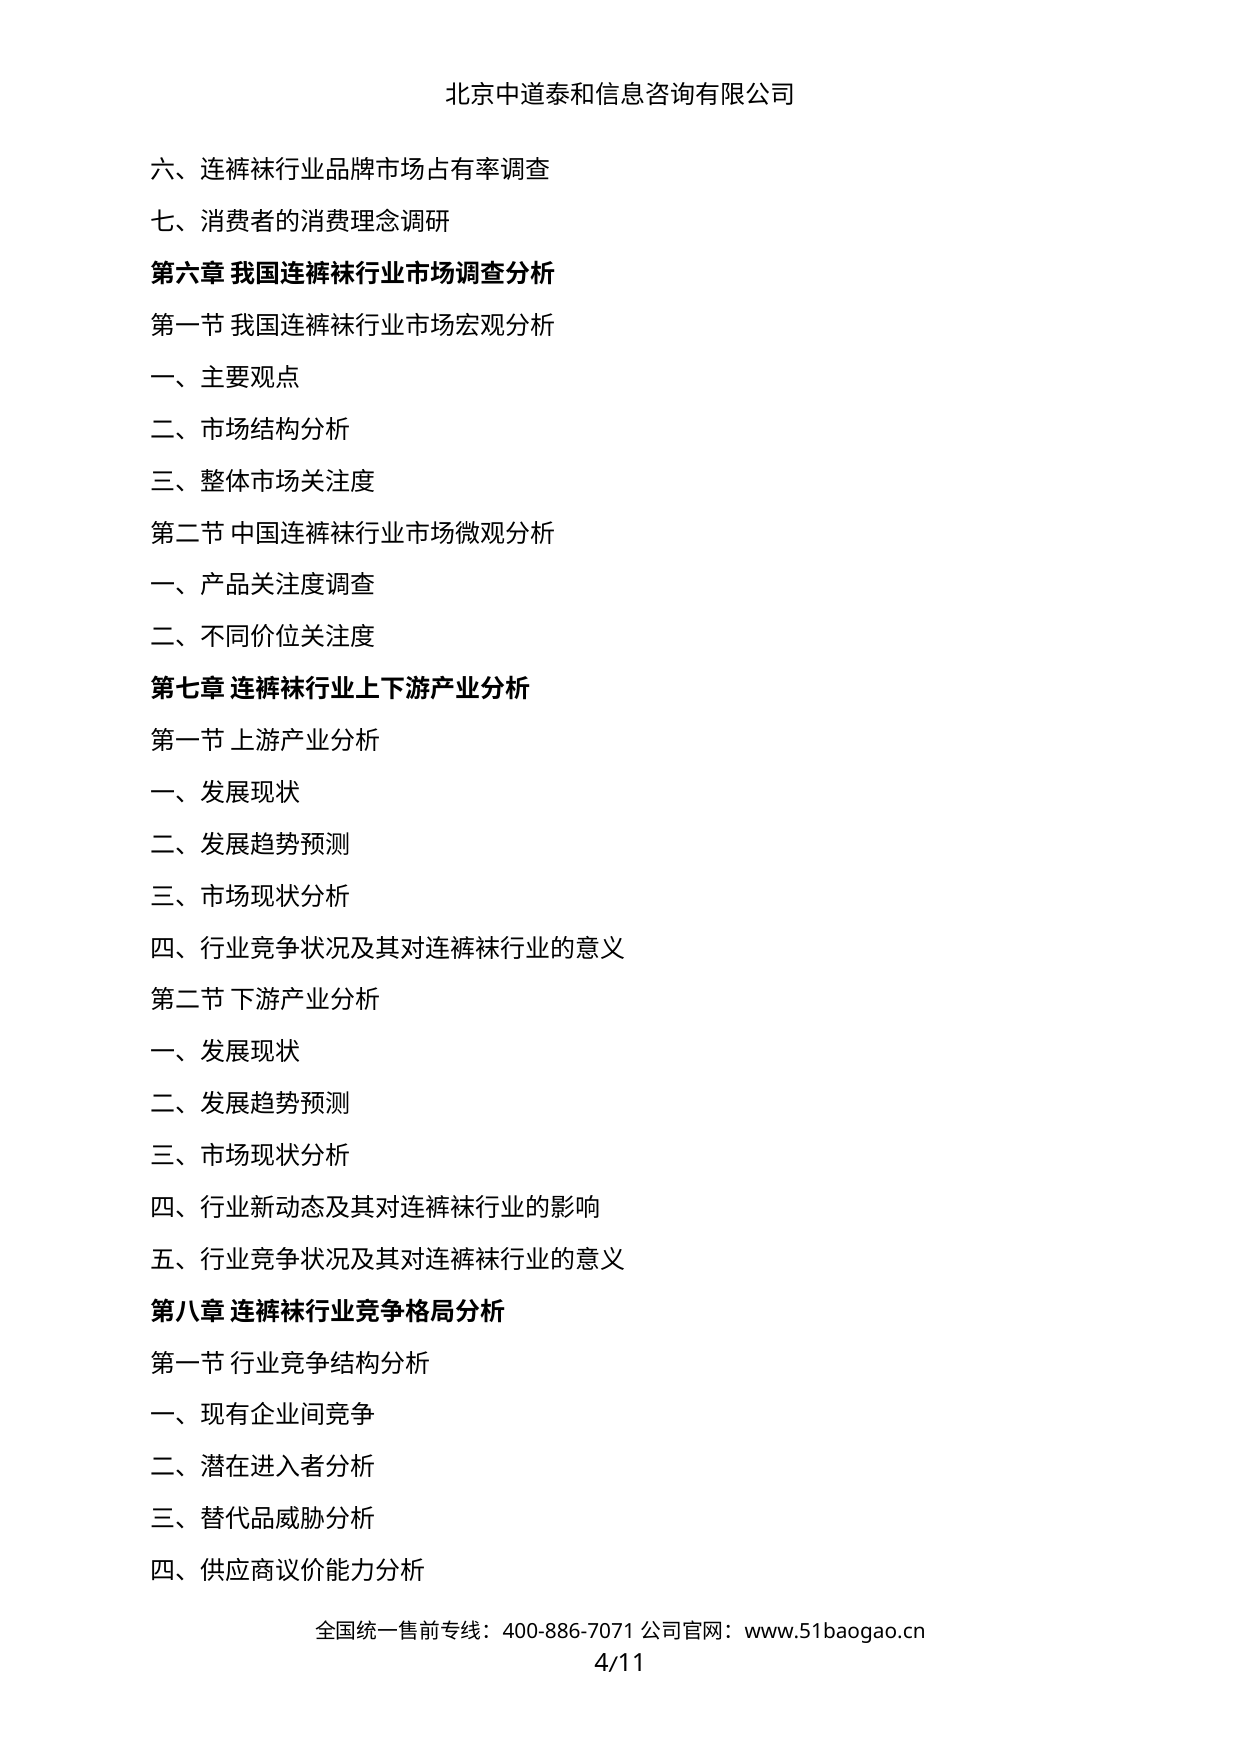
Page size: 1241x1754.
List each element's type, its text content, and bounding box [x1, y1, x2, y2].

text 第一节 行业竞争结构分析 [150, 1343, 1090, 1379]
text 第八章 连裤袜行业竞争格局分析 [150, 1291, 1090, 1327]
text 第二节 下游产业分析 [150, 980, 1090, 1016]
text 第一节 我国连裤袜行业市场宏观分析 [150, 306, 1090, 342]
text 四、行业新动态及其对连裤袜行业的影响 [150, 1187, 1090, 1224]
text 六、连裤袜行业品牌市场占有率调查 [150, 150, 1090, 186]
text 第二节 中国连裤袜行业市场微观分析 [150, 513, 1090, 549]
text 第一节 上游产业分析 [150, 721, 1090, 757]
text 一、主要观点 [150, 357, 1090, 394]
text 二、发展趋势预测 [150, 824, 1090, 861]
text 第六章 我国连裤袜行业市场调查分析 [150, 254, 1090, 290]
text 四、行业竞争状况及其对连裤袜行业的意义 [150, 928, 1090, 964]
text 三、替代品威胁分析 [150, 1499, 1090, 1535]
text 七、消费者的消费理念调研 [150, 202, 1090, 238]
text 二、不同价位关注度 [150, 617, 1090, 653]
text 二、市场结构分析 [150, 409, 1090, 446]
text 第七章 连裤袜行业上下游产业分析 [150, 669, 1090, 705]
text 四、供应商议价能力分析 [150, 1551, 1090, 1587]
text 一、产品关注度调查 [150, 565, 1090, 601]
text 一、现有企业间竞争 [150, 1395, 1090, 1431]
text 一、发展现状 [150, 1032, 1090, 1068]
text 三、整体市场关注度 [150, 461, 1090, 497]
text 三、市场现状分析 [150, 1136, 1090, 1172]
text 二、潜在进入者分析 [150, 1447, 1090, 1483]
text 二、发展趋势预测 [150, 1084, 1090, 1120]
text 一、发展现状 [150, 772, 1090, 809]
text 五、行业竞争状况及其对连裤袜行业的意义 [150, 1239, 1090, 1276]
text 三、市场现状分析 [150, 876, 1090, 912]
